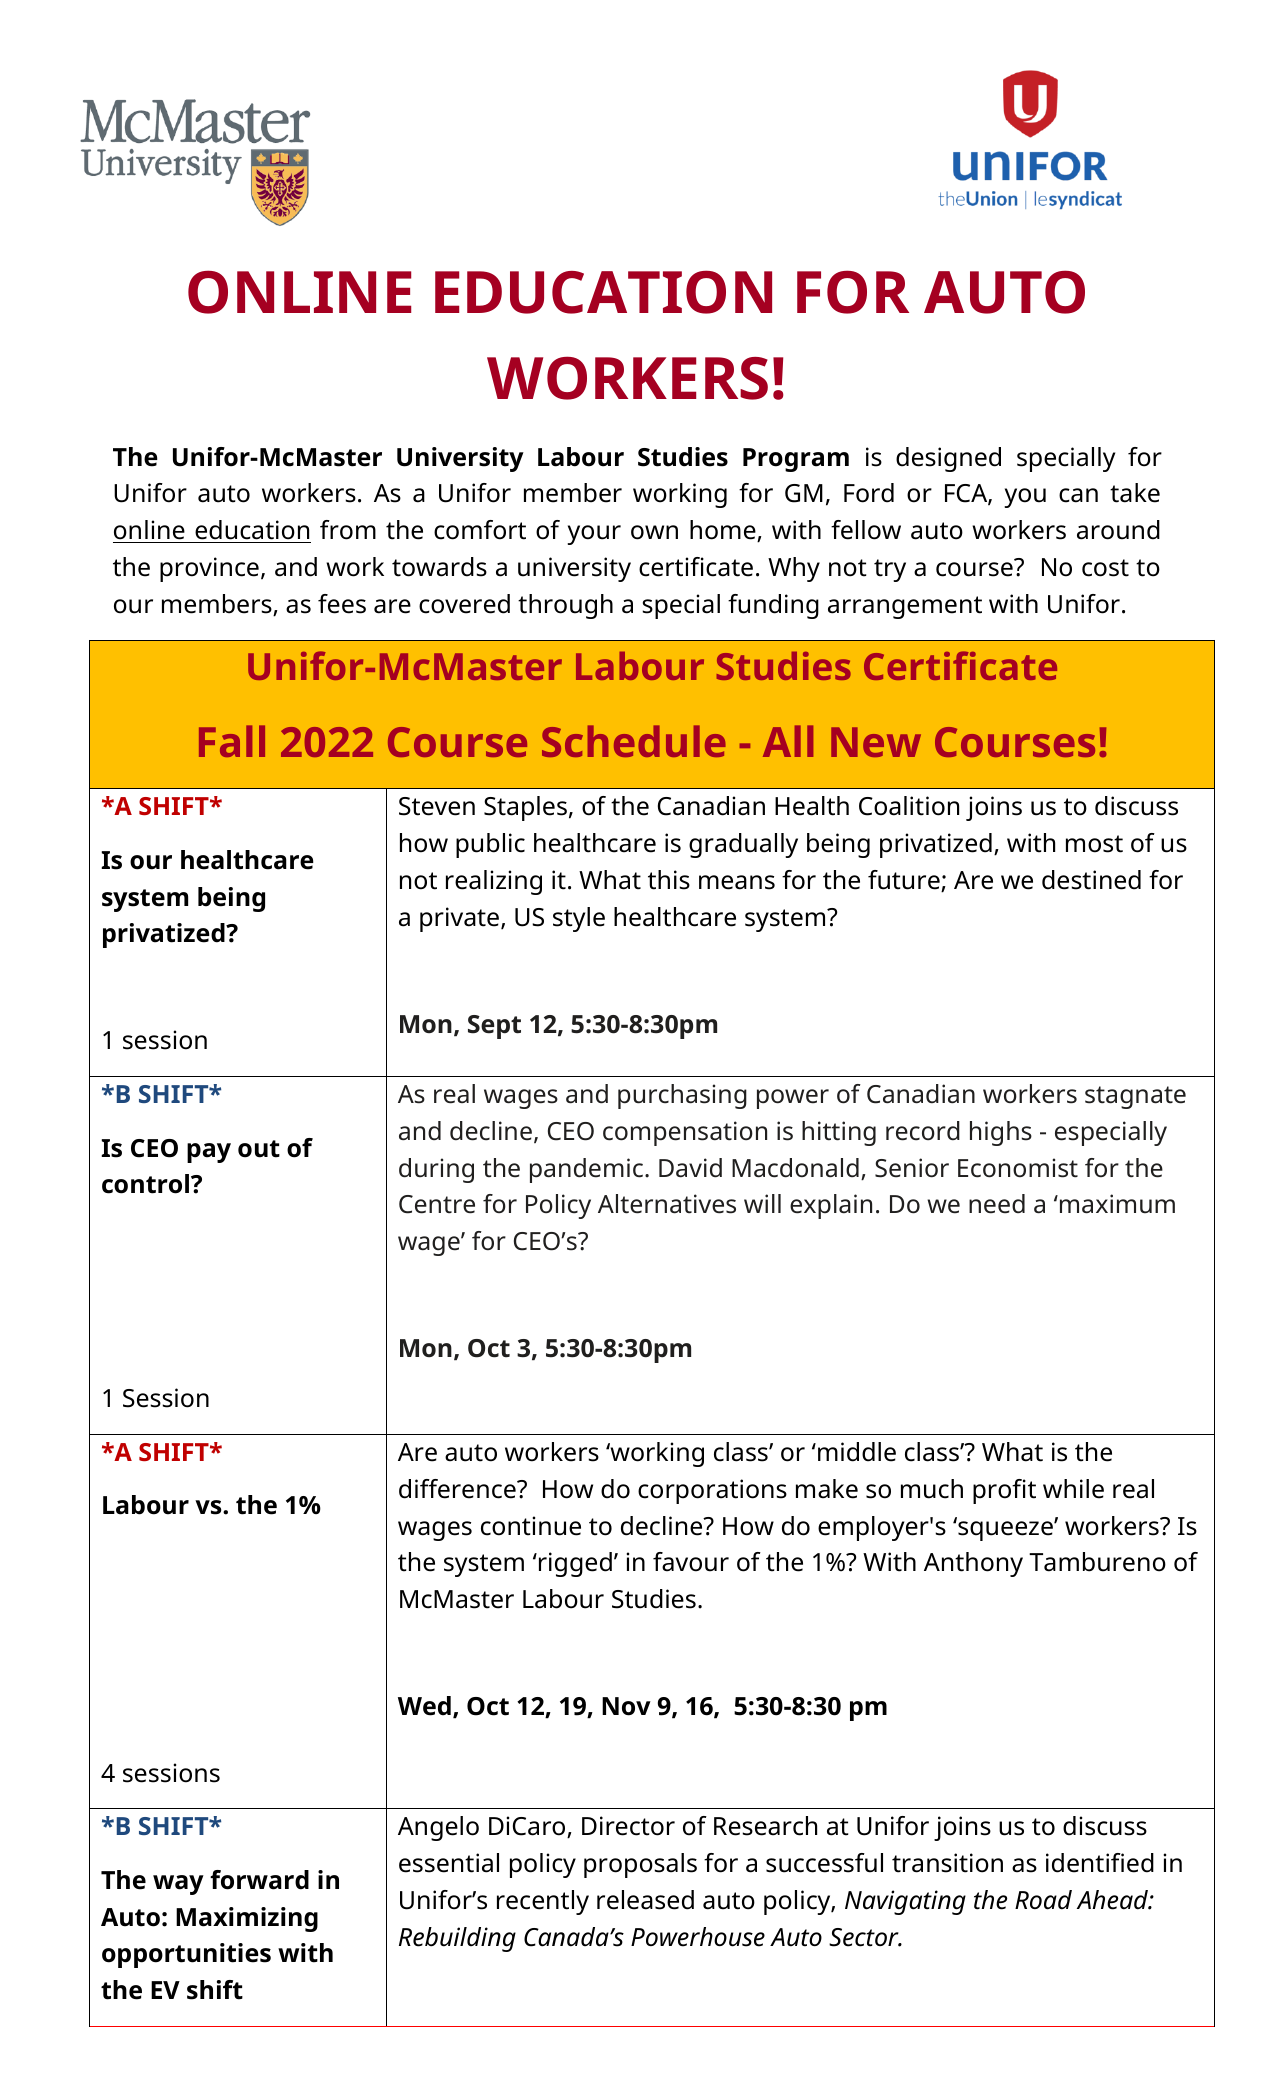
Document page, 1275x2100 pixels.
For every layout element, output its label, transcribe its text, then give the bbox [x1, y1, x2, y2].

table_cell *B SHIFT* Is CEO pay out of control? 1 Session [90, 1077, 386, 1433]
table_cell *A SHIFT* Is our healthcare system being privatized? 1 session [90, 789, 386, 1076]
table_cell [387, 1809, 1214, 2026]
picture [67, 86, 325, 236]
picture [911, 42, 1150, 233]
text The Unifor-McMaster University Labour Studies Program is designed specially for Unifor auto workers. As a Unifor member working for GM, Ford or FCA, you can take online education from the comfort of your own home, with fellow auto workers around the province, and work towards a university certificate. Why not try a course? No cost to our members, as fees are covered through a special funding arrangement with Unifor. [112, 439, 1162, 620]
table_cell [90, 1809, 386, 2026]
table_cell Are auto workers ‘working class’ or ‘middle class’? What is the difference? How do corporations make so much profit while real wages continue to decline? How do employer's ‘squeeze’ workers? Is the system ‘rigged’ in favour of the 1%? With Anthony Tambureno of McMaster Labour Studies. Wed, Oct 12, 19, Nov 9, 16, 5:30-8:30 pm [387, 1435, 1214, 1808]
table_header Unifor-McMaster Labour Studies Certificate Fall 2022 Course Schedule - All New Courses! [90, 641, 1214, 788]
table_cell Steven Staples, of the Canadian Health Coalition joins us to discuss how public healthcare is gradually being privatized, with most of us not realizing it. What this means for the future; Are we destined for a private, US style healthcare system? Mon, Sept 12, 5:30-8:30pm [387, 789, 1214, 1076]
text ONLINE EDUCATION FOR AUTO WORKERS! [112, 251, 1162, 416]
table_cell As real wages and purchasing power of Canadian workers stagnate and decline, CEO compensation is hitting record highs - especially during the pandemic. David Macdonald, Senior Economist for the Centre for Policy Alternatives will explain. Do we need a ‘maximum wage’ for CEO’s? Mon, Oct 3, 5:30-8:30pm [387, 1077, 1214, 1433]
table_cell *A SHIFT* Labour vs. the 1% 4 sessions [90, 1435, 386, 1808]
